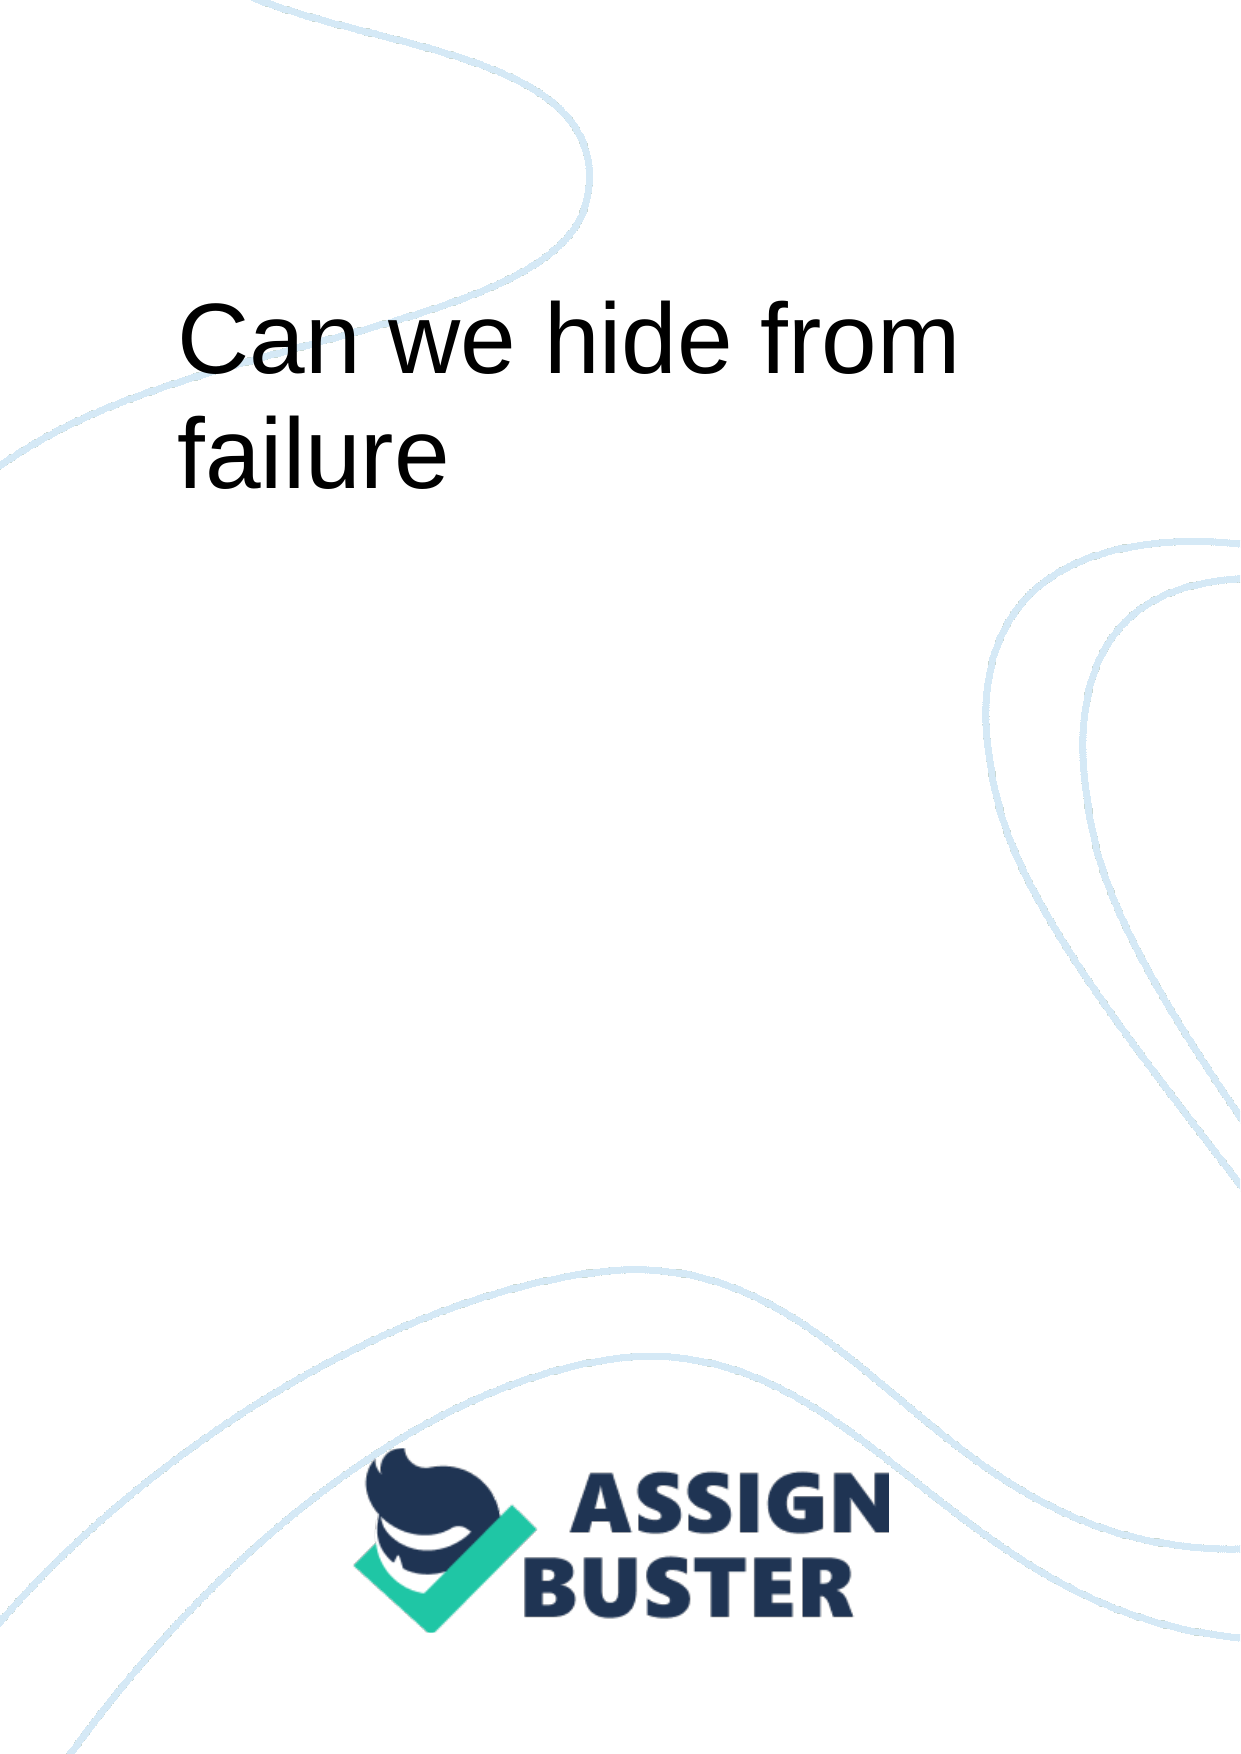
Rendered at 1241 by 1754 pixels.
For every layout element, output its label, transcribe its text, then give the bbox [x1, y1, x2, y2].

subtitle Can we hide from failure [177, 279, 1152, 509]
picture [0, 0, 1241, 1754]
